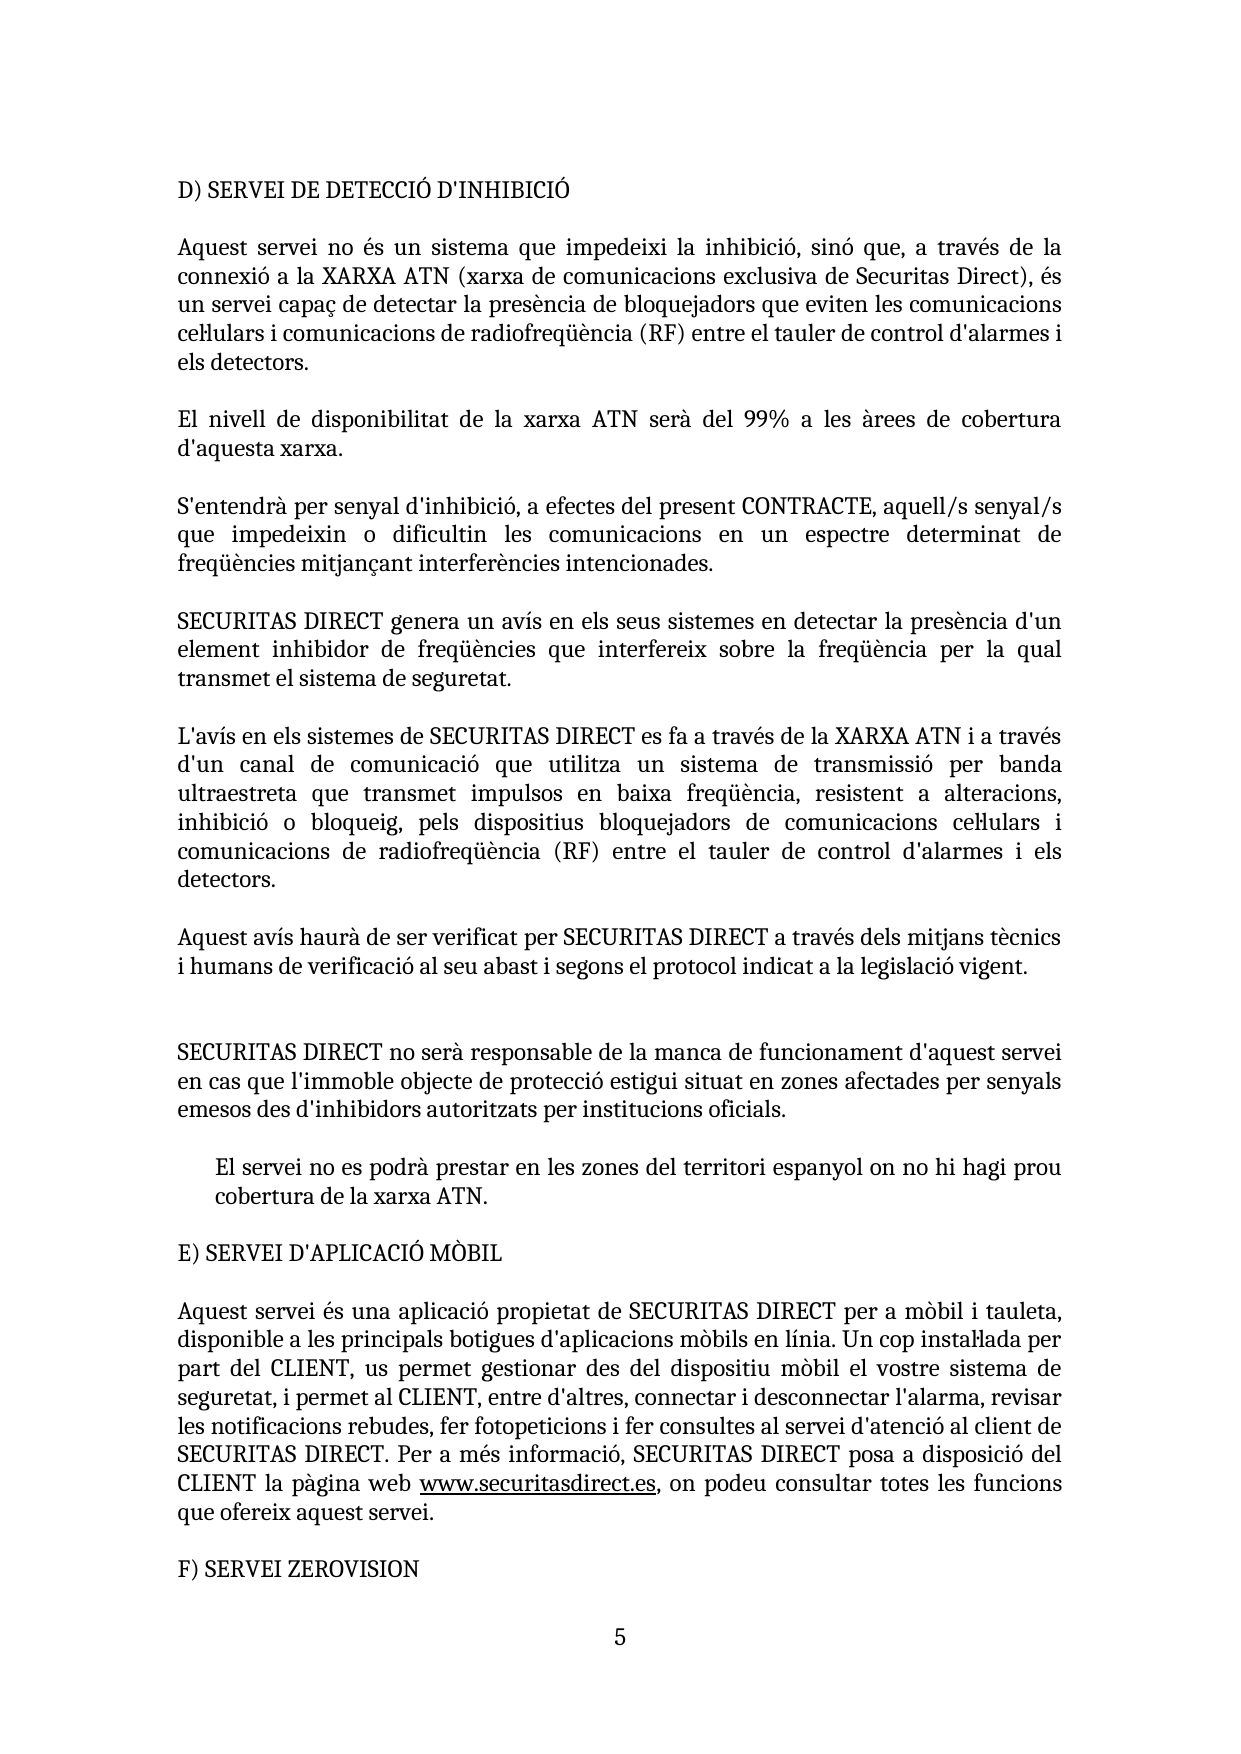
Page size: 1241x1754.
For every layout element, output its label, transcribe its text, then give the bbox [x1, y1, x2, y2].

text Aquest avís haurà de ser verificat per SECURITAS DIRECT a través dels mitjans tècnics i humans de verificació al seu abast i segons el protocol indicat a la legislació vigent. [177, 923, 1063, 980]
text Aquest servei és una aplicació propietat de SECURITAS DIRECT per a mòbil i tauleta, disponible a les principals botigues d'aplicacions mòbils en línia. Un cop instal·lada per part del CLIENT, us permet gestionar des del dispositiu mòbil el vostre sistema de seguretat, i permet al CLIENT, entre d'altres, connectar i desconnectar l'alarma, revisar les notificacions rebudes, fer fotopeticions i fer consultes al servei d'atenció al client de SECURITAS DIRECT. Per a més informació, SECURITAS DIRECT posa a disposició del CLIENT la pàgina web www.securitasdirect.es, on podeu consultar totes les funcions que ofereix aquest servei. [177, 1297, 1063, 1527]
text SECURITAS DIRECT no serà responsable de la manca de funcionament d'aquest servei en cas que l'immoble objecte de protecció estigui situat en zones afectades per senyals emesos des d'inhibidors autoritzats per institucions oficials. [177, 1038, 1063, 1124]
text SECURITAS DIRECT genera un avís en els seus sistemes en detectar la presència d'un element inhibidor de freqüències que interfereix sobre la freqüència per la qual transmet el sistema de seguretat. [177, 607, 1063, 693]
text D) SERVEI DE DETECCIÓ D'INHIBICIÓ [177, 176, 1063, 205]
text S'entendrà per senyal d'inhibició, a efectes del present CONTRACTE, aquell/s senyal/s que impedeixin o dificultin les comunicacions en un espectre determinat de freqüències mitjançant interferències intencionades. [177, 492, 1063, 578]
text El nivell de disponibilitat de la xarxa ATN serà del 99% a les àrees de cobertura d'aquesta xarxa. [177, 405, 1063, 463]
text L'avís en els sistemes de SECURITAS DIRECT es fa a través de la XARXA ATN i a través d'un canal de comunicació que utilitza un sistema de transmissió per banda ultraestreta que transmet impulsos en baixa freqüència, resistent a alteracions, inhibició o bloqueig, pels dispositius bloquejadors de comunicacions cel·lulars i comunicacions de radiofreqüència (RF) entre el tauler de control d'alarmes i els detectors. [177, 722, 1063, 894]
text F) SERVEI ZEROVISION [177, 1555, 1063, 1584]
text Aquest servei no és un sistema que impedeixi la inhibició, sinó que, a través de la connexió a la XARXA ATN (xarxa de comunicacions exclusiva de Securitas Direct), és un servei capaç de detectar la presència de bloquejadors que eviten les comunicacions cel·lulars i comunicacions de radiofreqüència (RF) entre el tauler de control d'alarmes i els detectors. [177, 233, 1063, 377]
text El servei no es podrà prestar en les zones del territori espanyol on no hi hagi prou cobertura de la xarxa ATN. [215, 1153, 1063, 1210]
text E) SERVEI D'APLICACIÓ MÒBIL [177, 1239, 1063, 1268]
